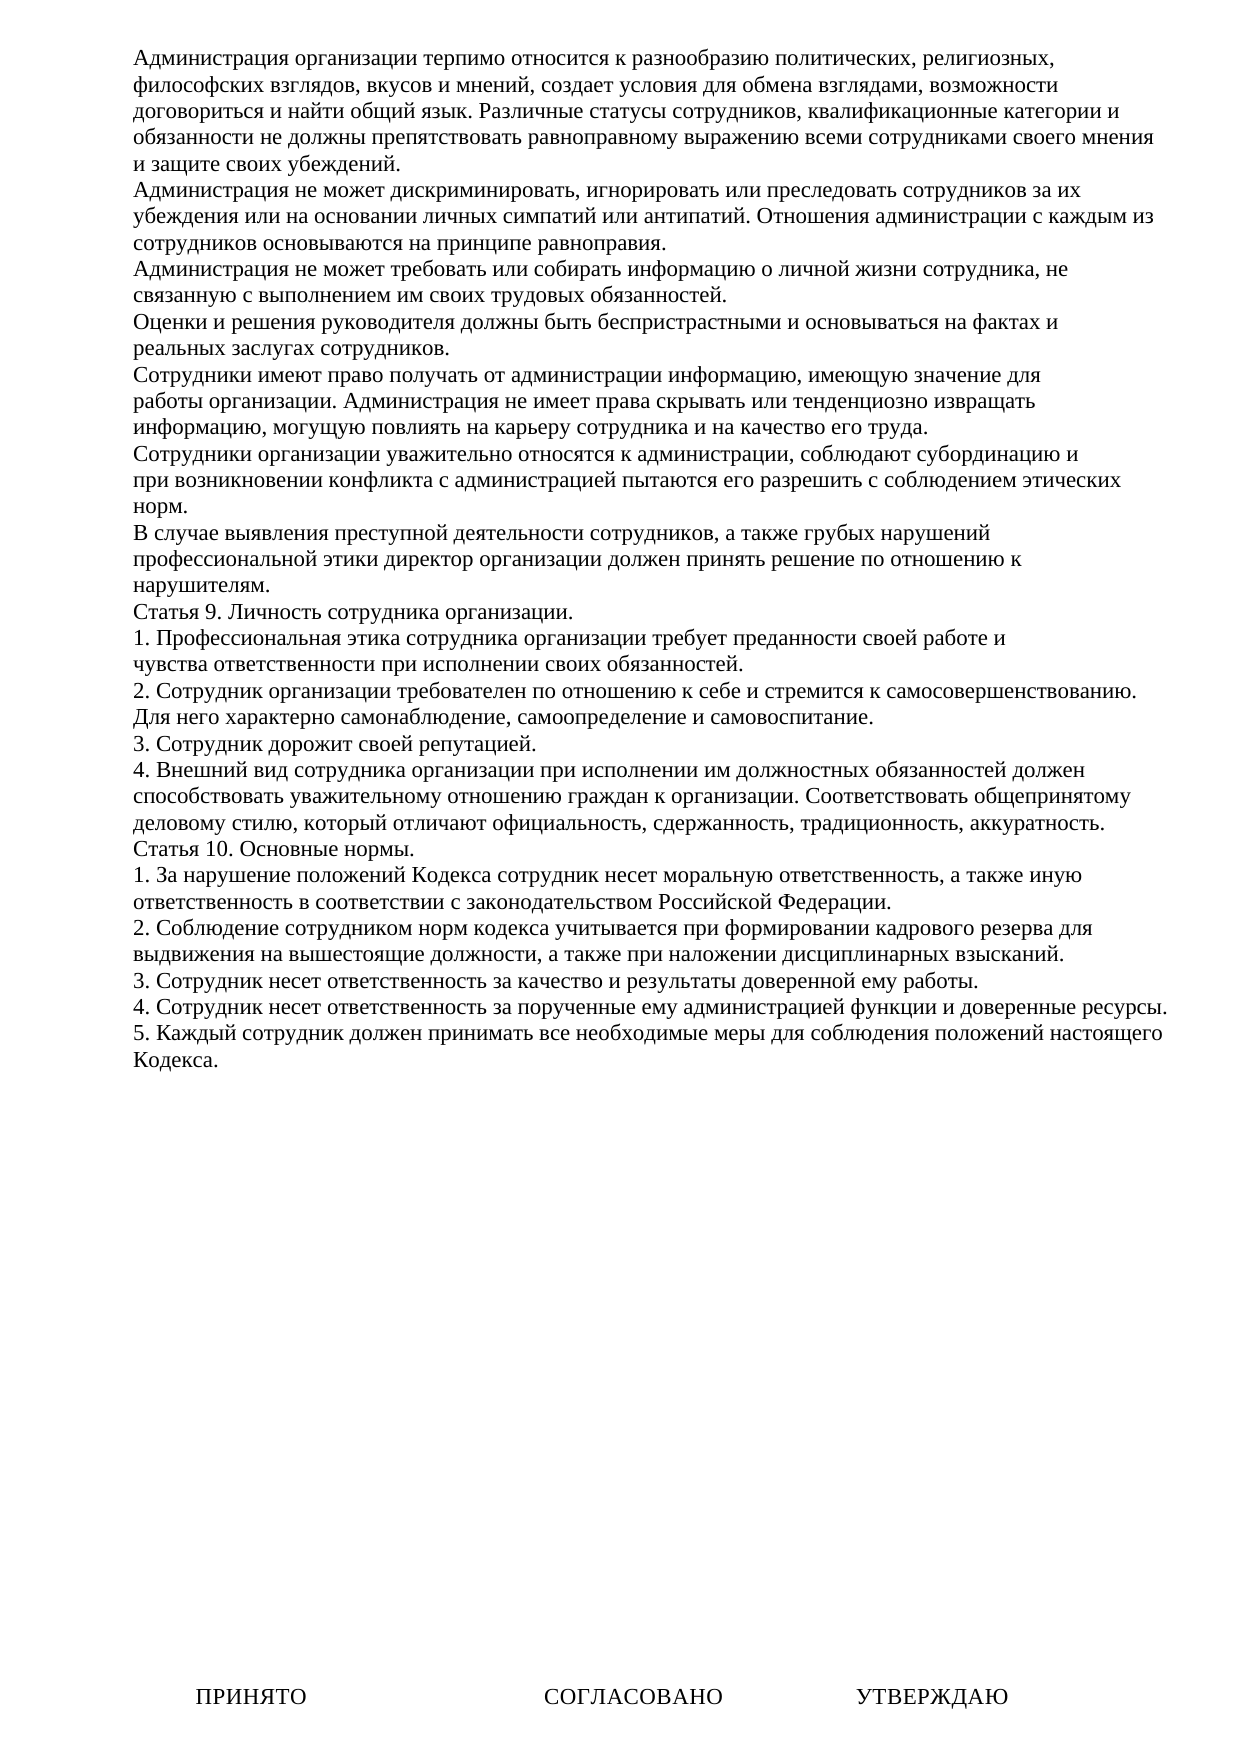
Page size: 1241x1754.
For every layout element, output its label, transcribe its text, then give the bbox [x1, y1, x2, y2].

text 3. Сотрудник несет ответственность за качество и результаты доверенной ему работы. [133, 967, 1181, 993]
text Статья 10. Основные нормы. [133, 835, 1181, 861]
text работы организации. Администрация не имеет права скрывать или тенденциозно извращать [133, 387, 1181, 413]
text выдвижения на вышестоящие должности, а также при наложении дисциплинарных взысканий. [133, 940, 1181, 967]
text Для него характерно самонаблюдение, самоопределение и самовоспитание. [133, 703, 1181, 729]
text информацию, могущую повлиять на карьеру сотрудника и на качество его труда. [133, 413, 1181, 440]
text реальных заслугах сотрудников. [133, 334, 1181, 361]
text сотрудников основываются на принципе равноправия. [133, 229, 1181, 255]
text философских взглядов, вкусов и мнений, создает условия для обмена взглядами, возможности [133, 71, 1181, 97]
text Сотрудники организации уважительно относятся к администрации, соблюдают субординацию и [133, 440, 1181, 466]
text способствовать уважительному отношению граждан к организации. Соответствовать общепринятому [133, 782, 1181, 809]
text деловому стилю, который отличают официальность, сдержанность, традиционность, аккуратность. [133, 809, 1181, 835]
text Сотрудники имеют право получать от администрации информацию, имеющую значение для [133, 361, 1181, 387]
text при возникновении конфликта с администрацией пытаются его разрешить с соблюдением этических [133, 466, 1181, 492]
text 5. Каждый сотрудник должен принимать все необходимые меры для соблюдения положений настоящего [133, 1019, 1181, 1046]
text норм. [133, 492, 1181, 519]
text связанную с выполнением им своих трудовых обязанностей. [133, 282, 1181, 308]
text нарушителям. [133, 571, 1181, 598]
text 1. Профессиональная этика сотрудника организации требует преданности своей работе и [133, 624, 1181, 651]
text Кодекса. [133, 1046, 1181, 1072]
text 2. Сотрудник организации требователен по отношению к себе и стремится к самосовершенствованию. [133, 677, 1181, 703]
text Администрация организации терпимо относится к разнообразию политических, религиозных, [133, 44, 1181, 71]
text 2. Соблюдение сотрудником норм кодекса учитывается при формировании кадрового резерва для [133, 914, 1181, 940]
text договориться и найти общий язык. Различные статусы сотрудников, квалификационные категории и [133, 97, 1181, 123]
text ПРИНЯТО СОГЛАСОВАНО УТВЕРЖДАЮ [133, 1678, 1181, 1709]
text 4. Внешний вид сотрудника организации при исполнении им должностных обязанностей должен [133, 756, 1181, 782]
text убеждения или на основании личных симпатий или антипатий. Отношения администрации с каждым из [133, 202, 1181, 229]
text Администрация не может дискриминировать, игнорировать или преследовать сотрудников за их [133, 176, 1181, 202]
text 3. Сотрудник дорожит своей репутацией. [133, 729, 1181, 756]
text обязанности не должны препятствовать равноправному выражению всеми сотрудниками своего мнения [133, 123, 1181, 150]
text профессиональной этики директор организации должен принять решение по отношению к [133, 545, 1181, 571]
text В случае выявления преступной деятельности сотрудников, а также грубых нарушений [133, 519, 1181, 545]
text Статья 9. Личность сотрудника организации. [133, 598, 1181, 624]
text 4. Сотрудник несет ответственность за порученные ему администрацией функции и доверенные ресурсы. [133, 993, 1181, 1019]
text чувства ответственности при исполнении своих обязанностей. [133, 651, 1181, 677]
text и защите своих убеждений. [133, 150, 1181, 176]
text Оценки и решения руководителя должны быть беспристрастными и основываться на фактах и [133, 308, 1181, 334]
text Администрация не может требовать или собирать информацию о личной жизни сотрудника, не [133, 255, 1181, 282]
text ответственность в соответствии с законодательством Российской Федерации. [133, 888, 1181, 914]
text 1. За нарушение положений Кодекса сотрудник несет моральную ответственность, а также иную [133, 861, 1181, 888]
